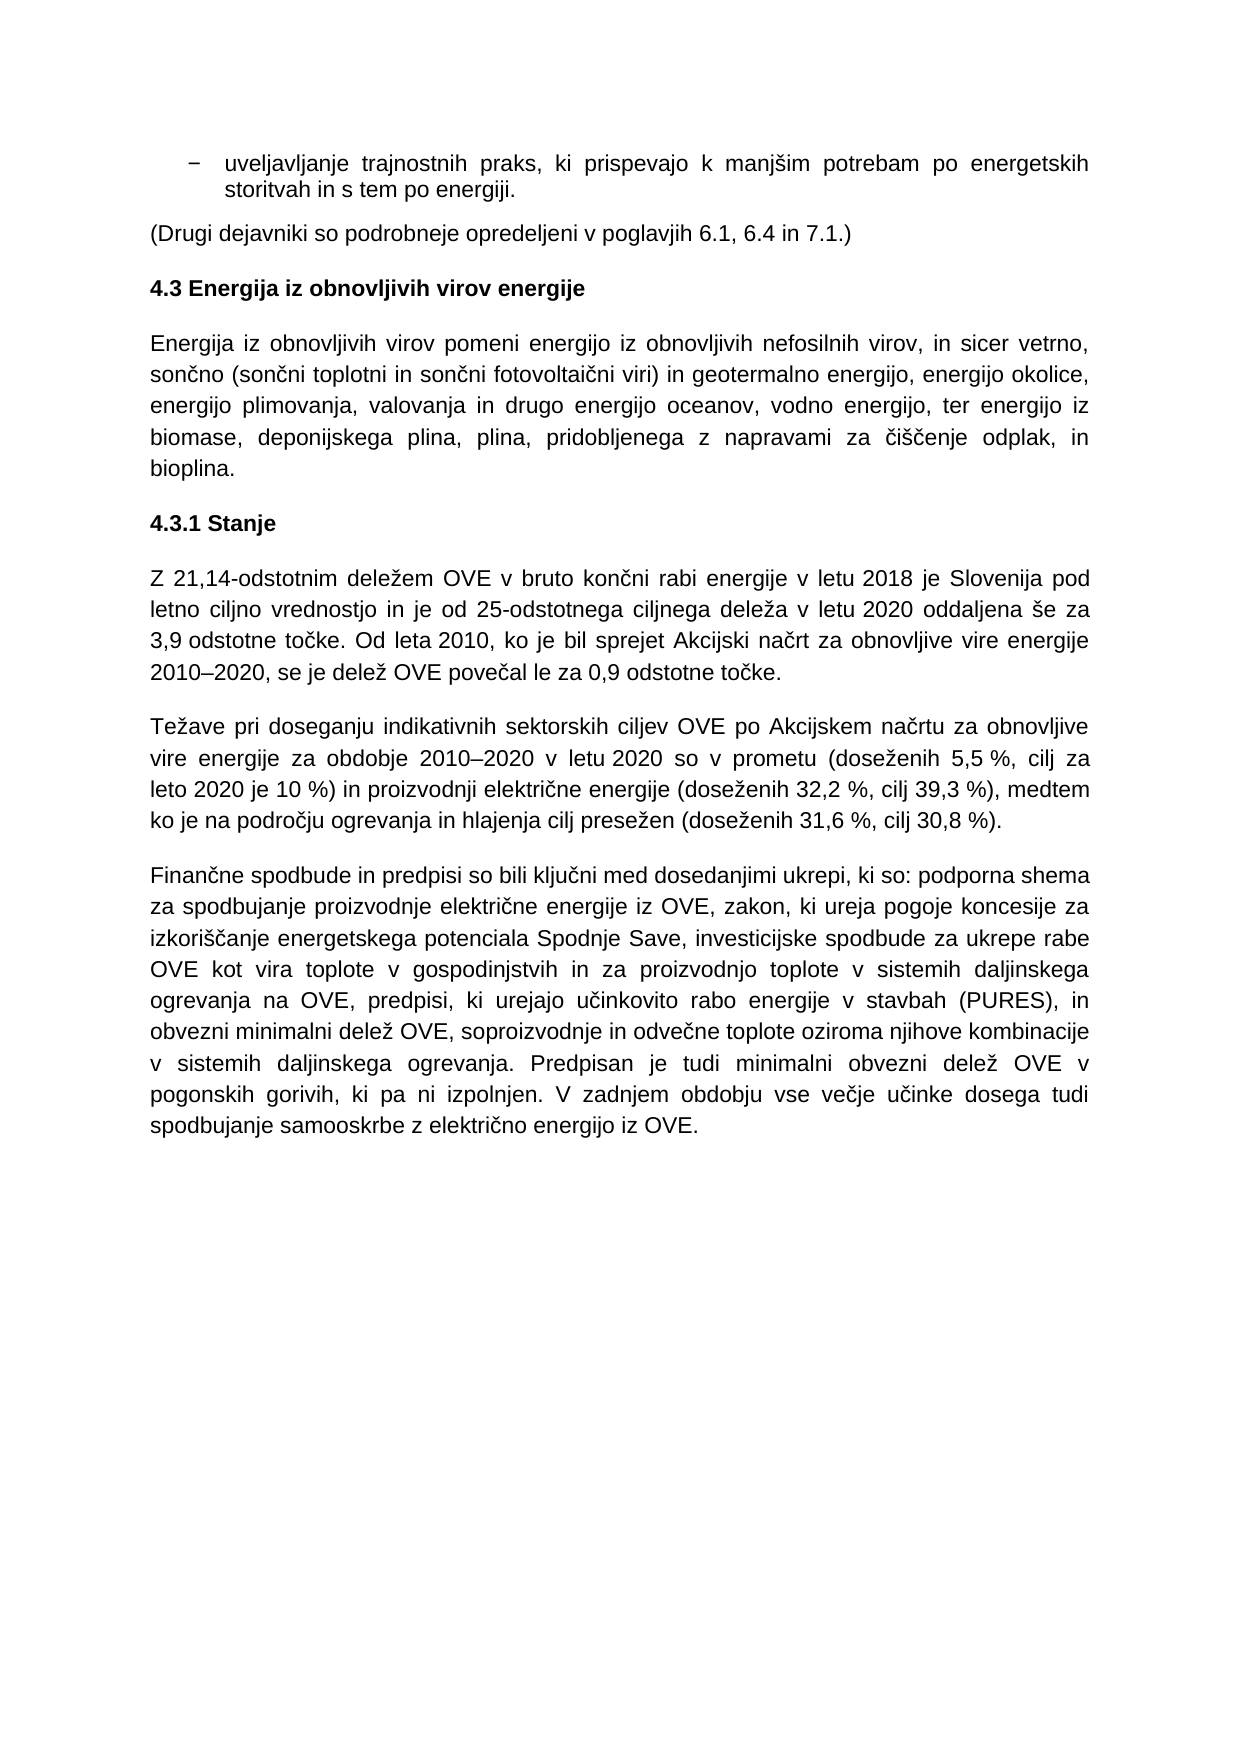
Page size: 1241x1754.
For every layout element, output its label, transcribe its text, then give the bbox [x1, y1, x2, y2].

text 4.3 Energija iz obnovljivih virov energije [150, 270, 1090, 301]
text Z 21,14-odstotnim deležem OVE v bruto končni rabi energije v letu 2018 je Slovenija pod letno ciljno vrednostjo in je od 25-odstotnega ciljnega deleža v letu 2020 oddaljena še za 3,9 odstotne točke. Od leta 2010, ko je bil sprejet Akcijski načrt za obnovljive vire energije 2010–2020, se je delež OVE povečal le za 0,9 odstotne točke. [150, 560, 1090, 685]
text Težave pri doseganju indikativnih sektorskih ciljev OVE po Akcijskem načrtu za obnovljive vire energije za obdobje 2010–2020 v letu 2020 so v prometu (doseženih 5,5 %, cilj za leto 2020 je 10 %) in proizvodnji električne energije (doseženih 32,2 %, cilj 39,3 %), medtem ko je na področju ogrevanja in hlajenja cilj presežen (doseženih 31,6 %, cilj 30,8 %). [150, 708, 1090, 833]
text 4.3.1 Stanje [150, 505, 1090, 536]
text Energija iz obnovljivih virov pomeni energijo iz obnovljivih nefosilnih virov, in sicer vetrno, sončno (sončni toplotni in sončni fotovoltaični viri) in geotermalno energijo, energijo okolice, energijo plimovanja, valovanja in drugo energijo oceanov, vodno energijo, ter energijo iz biomase, deponijskega plina, plina, pridobljenega z napravami za čiščenje odplak, in bioplina. [150, 325, 1090, 481]
text (Drugi dejavniki so podrobneje opredeljeni v poglavjih 6.1, 6.4 in 7.1.) [150, 215, 1090, 246]
text − uveljavljanje trajnostnih praks, ki prispevajo k manjšim potrebam po energetskih storitvah in s tem po energiji. [187, 150, 1090, 203]
text Finančne spodbude in predpisi so bili ključni med dosedanjimi ukrepi, ki so: podporna shema za spodbujanje proizvodnje električne energije iz OVE, zakon, ki ureja pogoje koncesije za izkoriščanje energetskega potenciala Spodnje Save, investicijske spodbude za ukrepe rabe OVE kot vira toplote v gospodinjstvih in za proizvodnjo toplote v sistemih daljinskega ogrevanja na OVE, predpisi, ki urejajo učinkovito rabo energije v stavbah (PURES), in obvezni minimalni delež OVE, soproizvodnje in odvečne toplote oziroma njihove kombinacije v sistemih daljinskega ogrevanja. Predpisan je tudi minimalni obvezni delež OVE v pogonskih gorivih, ki pa ni izpolnjen. V zadnjem obdobju vse večje učinke dosega tudi spodbujanje samooskrbe z električno energijo iz OVE. [150, 857, 1090, 1138]
